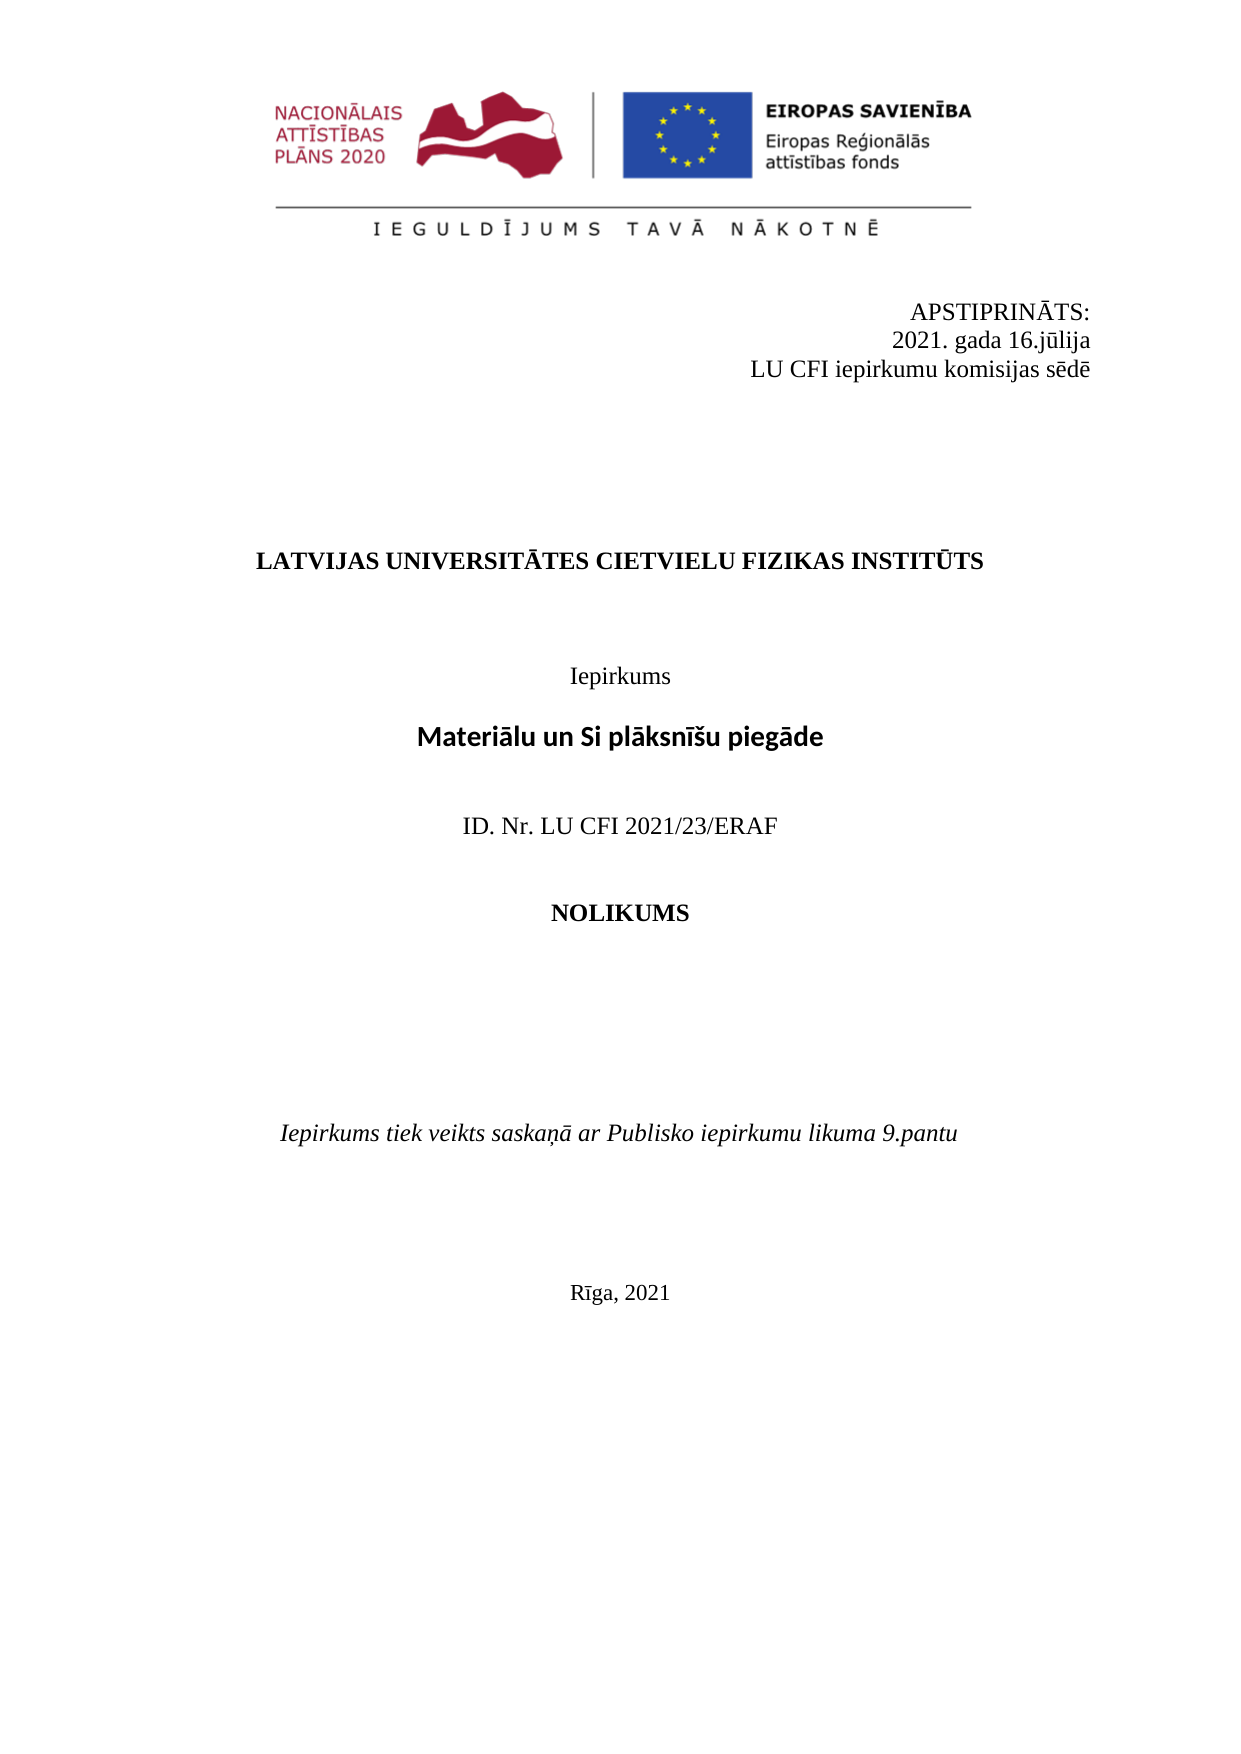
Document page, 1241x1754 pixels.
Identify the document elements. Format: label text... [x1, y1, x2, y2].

text LU CFI iepirkumu komisijas sēdē [150, 354, 1090, 383]
text 2021. gada 16.jūlija [150, 325, 1090, 354]
text APSTIPRINĀTS: [150, 297, 1090, 325]
text ID. Nr. LU CFI 2021/23/ERAF [150, 811, 1090, 840]
text LATVIJAS UNIVERSITĀTES CIETVIELU FIZIKAS INSTITŪTS [150, 546, 1090, 603]
text Rīga, 2021 [150, 1279, 1090, 1305]
text Iepirkums [150, 661, 1090, 689]
picture [215, 73, 1025, 268]
text NOLIKUMS [150, 898, 1090, 926]
text Materiālu un Si plāksnīšu piegāde [150, 718, 1090, 754]
text Iepirkums tiek veikts saskaņā ar Publisko iepirkumu likuma 9.pantu [150, 1118, 1090, 1147]
